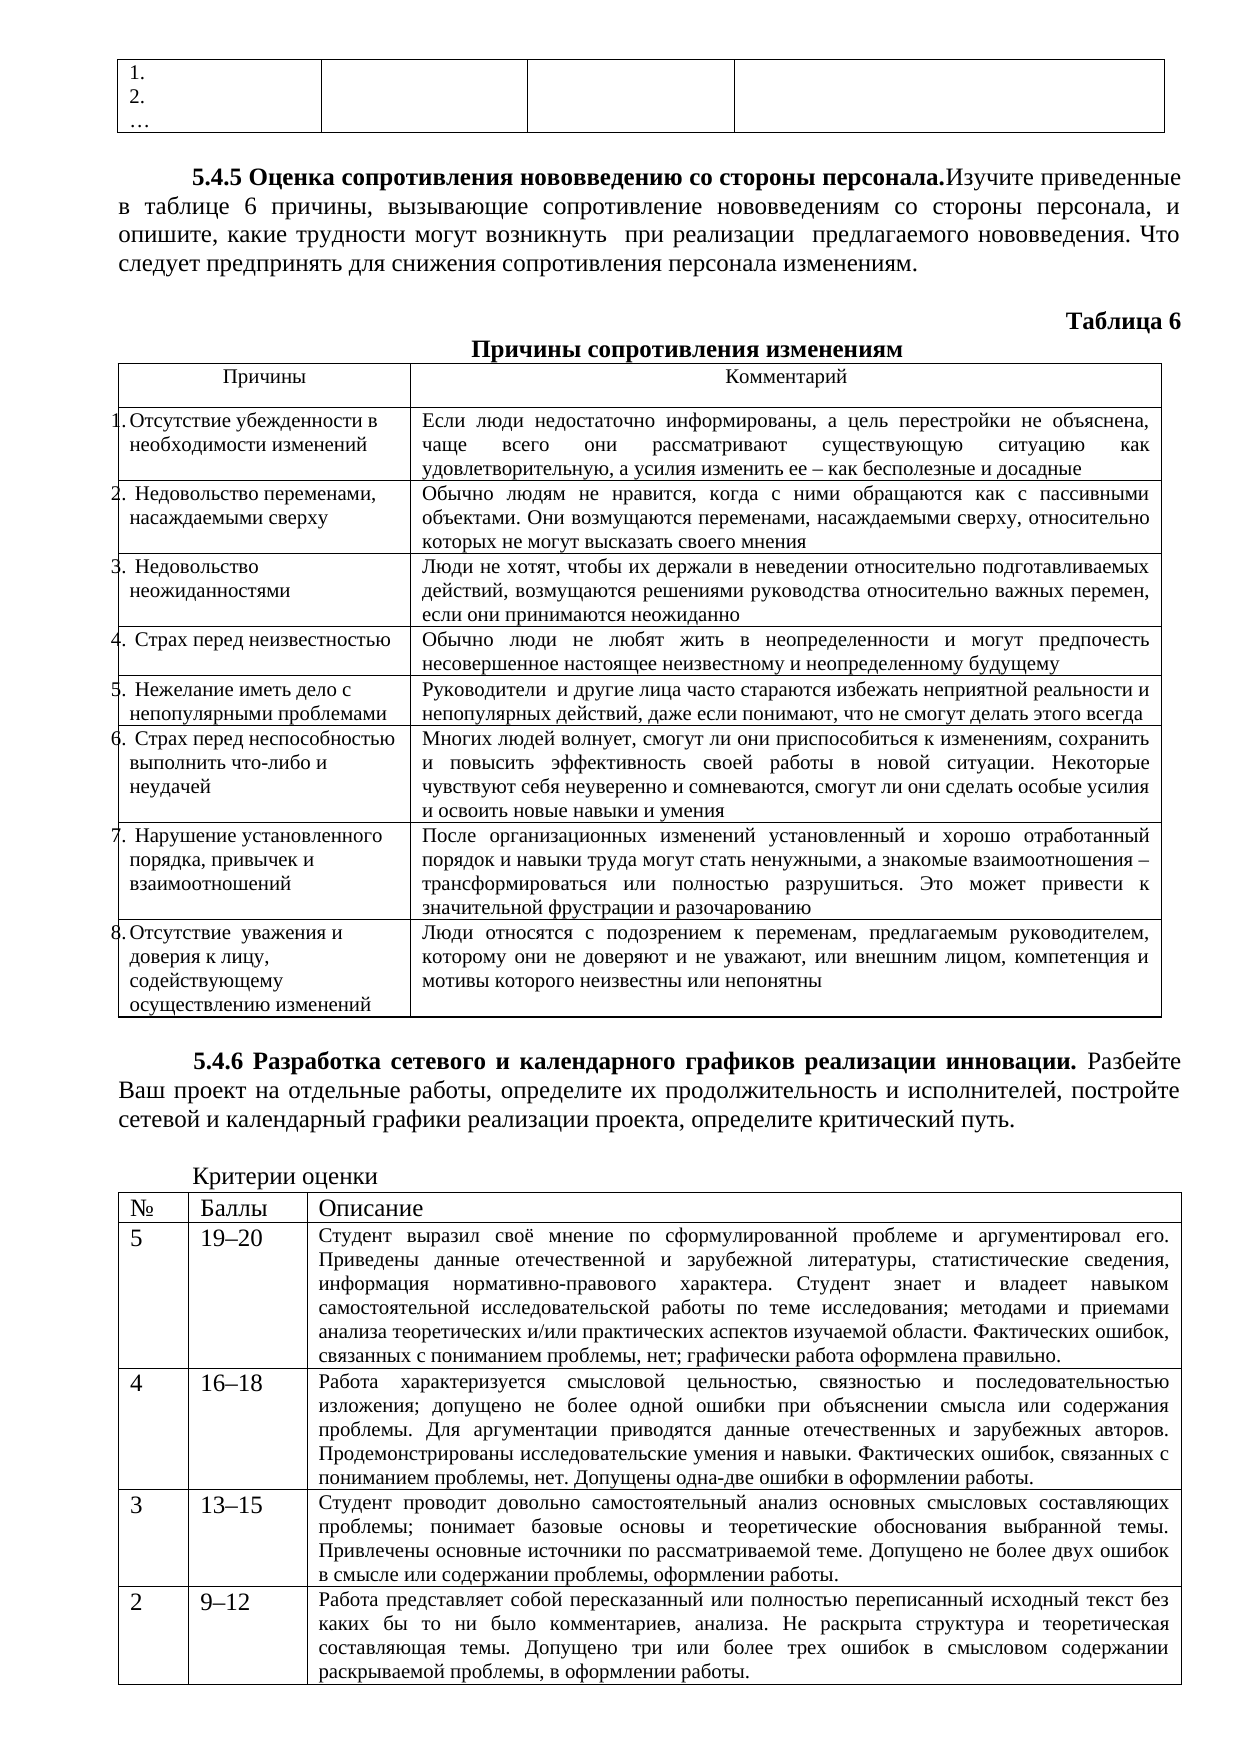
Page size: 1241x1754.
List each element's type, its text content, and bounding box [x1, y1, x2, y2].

table_header № [119, 1193, 188, 1222]
table_cell 1. 2. … [118, 60, 321, 132]
table_cell Студент выразил своё мнение по сформулированной проблеме и аргументировал его. Приведены данные отечественной и зарубежной литературы, статистические сведения, информация нормативно-правового характера. Студент знает и владеет навыком самостоятельной исследовательской работы по теме исследования; методами и приемами анализа теоретических и/или практических аспектов изучаемой области. Фактических ошибок, связанных с пониманием проблемы, нет; графически работа оформлена правильно. [308, 1223, 1181, 1367]
table_cell 4 [119, 1369, 188, 1489]
table_header Комментарий [411, 364, 1161, 407]
table_cell Многих людей волнует, смогут ли они приспособиться к изменениям, сохранить и повысить эффективность своей работы в новой ситуации. Некоторые чувствуют себя неуверенно и сомневаются, смогут ли они сделать особые усилия и освоить новые навыки и умения [411, 726, 1161, 822]
table_cell Страх перед неизвестностью [119, 627, 410, 675]
table_cell После организационных изменений установленный и хорошо отработанный порядок и навыки труда могут стать ненужными, а знакомые взаимоотношения – трансформироваться или полностью разрушиться. Это может привести к значительной фрустрации и разочарованию [411, 823, 1161, 919]
table_cell 16–18 [189, 1369, 307, 1489]
table_cell Обычно люди не любят жить в неопределенности и могут предпочесть несовершенное настоящее неизвестному и неопределенному будущему [411, 627, 1161, 675]
table_cell Страх перед неспособностью выполнить что-либо и неудачей [119, 726, 410, 822]
table_cell 3 [119, 1490, 188, 1586]
text Таблица 6 [118, 306, 1181, 334]
table_cell 2 [119, 1587, 188, 1683]
table_header Баллы [189, 1193, 307, 1222]
text Причины сопротивления изменениям [118, 334, 1181, 363]
table_cell Отсутствие уважения и доверия к лицу, содействующему осуществлению изменений [119, 920, 410, 1016]
table_cell [322, 60, 527, 132]
table_cell Нежелание иметь дело с непопулярными проблемами [119, 676, 410, 724]
table_cell Руководители и другие лица часто стараются избежать неприятной реальности и непопулярных действий, даже если понимают, что не смогут делать этого всегда [411, 676, 1161, 724]
table_cell [528, 60, 734, 132]
table_cell 5 [119, 1223, 188, 1367]
table_cell Работа характеризуется смысловой цельностью, связностью и последовательностью изложения; допущено не более одной ошибки при объяснении смысла или содержания проблемы. Для аргументации приводятся данные отечественных и зарубежных авторов. Продемонстрированы исследовательские умения и навыки. Фактических ошибок, связанных с пониманием проблемы, нет. Допущены одна-две ошибки в оформлении работы. [308, 1369, 1181, 1489]
table_cell 9–12 [189, 1587, 307, 1683]
table_cell 19–20 [189, 1223, 307, 1367]
table_cell Отсутствие убежденности в необходимости изменений [119, 408, 410, 480]
table_cell Нарушение установленного порядка, привычек и взаимоотношений [119, 823, 410, 919]
table_cell Недовольство неожиданностями [119, 554, 410, 626]
text 5.4.5 Оценка сопротивления нововведению со стороны персонала.Изучите приведенные в таблице 6 причины, вызывающие сопротивление нововведениям со стороны персонала, и опишите, какие трудности могут возникнуть при реализации предлагаемого нововведения. Что следует предпринять для снижения сопротивления персонала изменениям. [118, 162, 1181, 277]
table_cell Работа представляет собой пересказанный или полностью переписанный исходный текст без каких бы то ни было комментариев, анализа. Не раскрыта структура и теоретическая составляющая темы. Допущено три или более трех ошибок в смысловом содержании раскрываемой проблемы, в оформлении работы. [308, 1587, 1181, 1683]
table_cell Если люди недостаточно информированы, а цель перестройки не объяснена, чаще всего они рассматривают существующую ситуацию как удовлетворительную, а усилия изменить ее – как бесполезные и досадные [411, 408, 1161, 480]
table_header Описание [308, 1193, 1181, 1222]
text 5.4.6 Разработка сетевого и календарного графиков реализации инновации. Разбейте Ваш проект на отдельные работы, определите их продолжительность и исполнителей, постройте сетевой и календарный графики реализации проекта, определите критический путь. [118, 1046, 1181, 1132]
text Критерии оценки [118, 1161, 1181, 1190]
table_cell Обычно людям не нравится, когда с ними обращаются как с пассивными объектами. Они возмущаются переменами, насаждаемыми сверху, относительно которых не могут высказать своего мнения [411, 481, 1161, 553]
table_cell Люди не хотят, чтобы их держали в неведении относительно подготавливаемых действий, возмущаются решениями руководства относительно важных перемен, если они принимаются неожиданно [411, 554, 1161, 626]
table_header Причины [119, 364, 410, 407]
table_cell Студент проводит довольно самостоятельный анализ основных смысловых составляющих проблемы; понимает базовые основы и теоретические обоснования выбранной темы. Привлечены основные источники по рассматриваемой теме. Допущено не более двух ошибок в смысле или содержании проблемы, оформлении работы. [308, 1490, 1181, 1586]
table_cell [735, 60, 1164, 132]
table_cell Недовольство переменами, насаждаемыми сверху [119, 481, 410, 553]
table_cell 13–15 [189, 1490, 307, 1586]
table_cell Люди относятся с подозрением к переменам, предлагаемым руководителем, которому они не доверяют и не уважают, или внешним лицом, компетенция и мотивы которого неизвестны или непонятны [411, 920, 1161, 1016]
